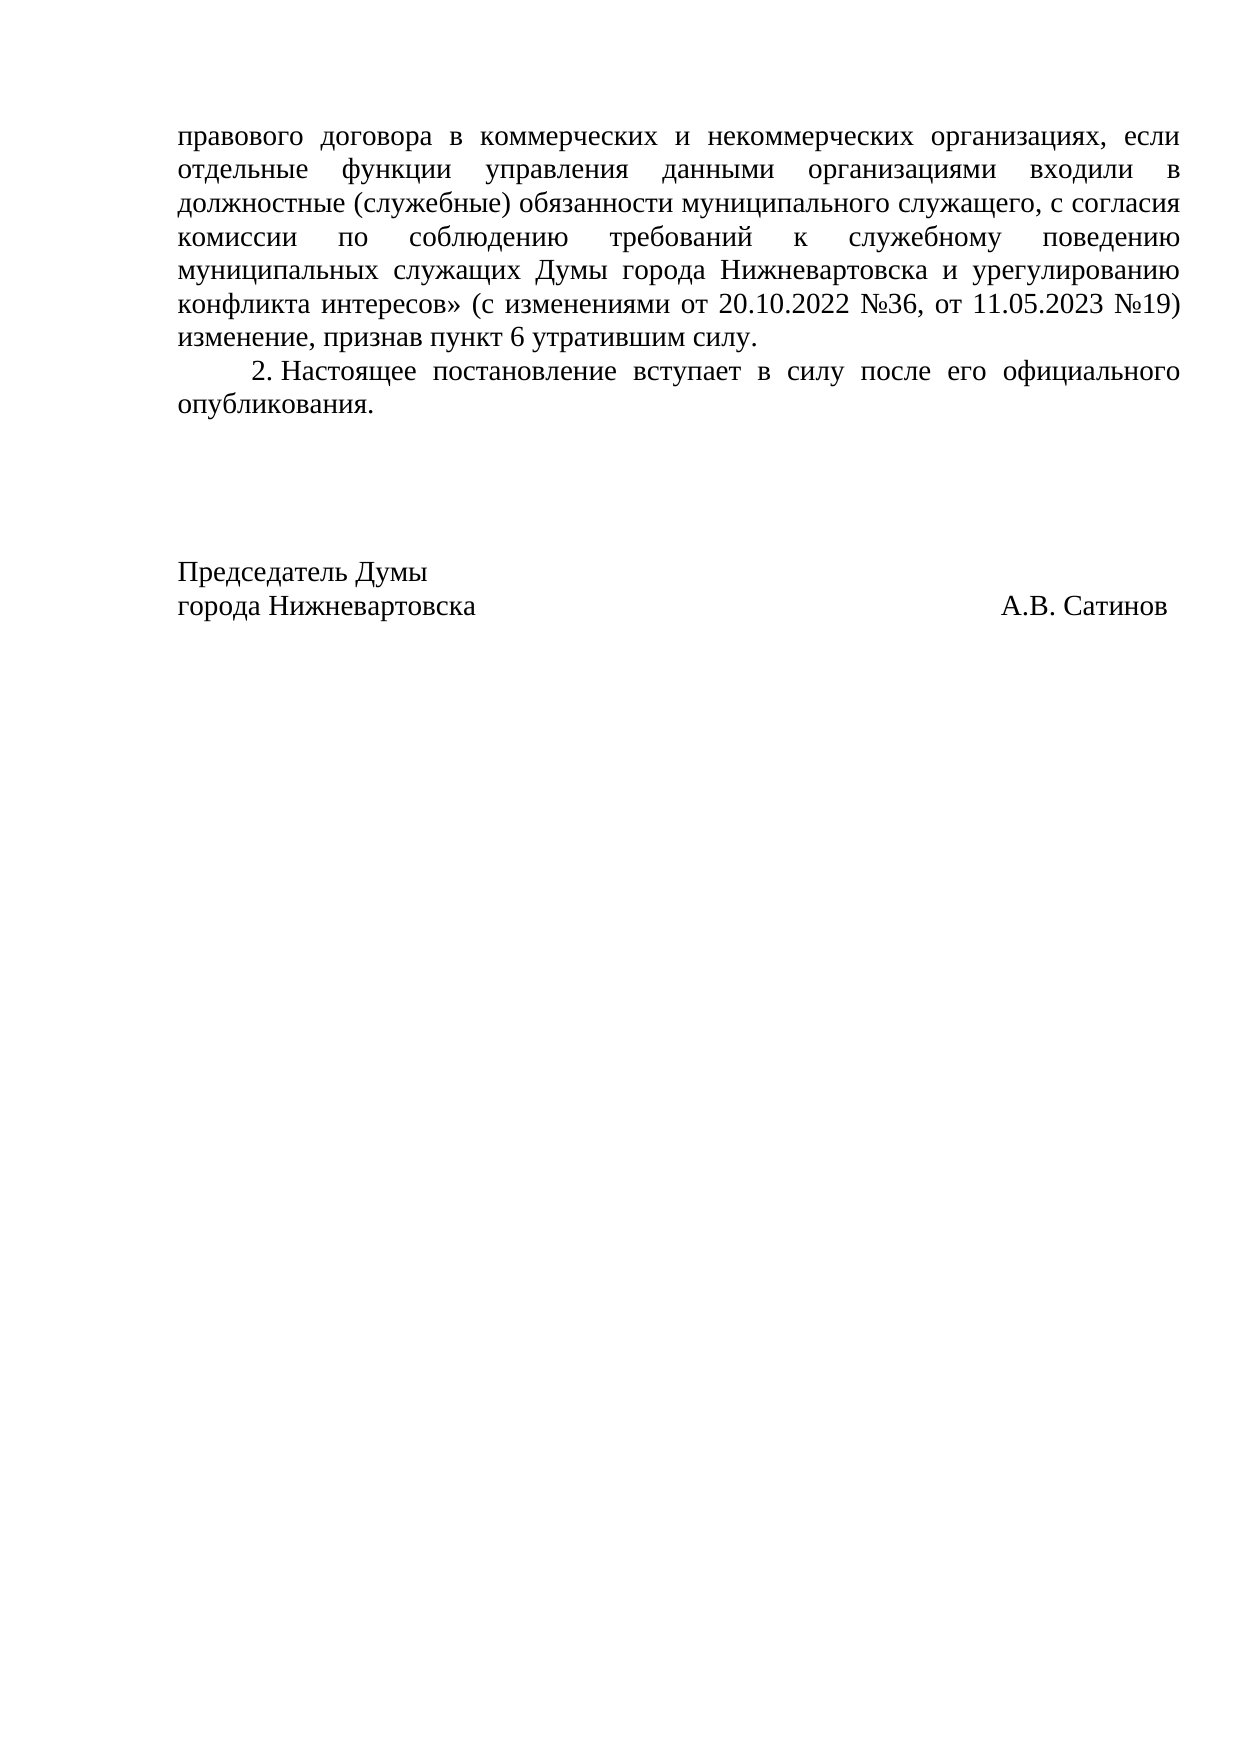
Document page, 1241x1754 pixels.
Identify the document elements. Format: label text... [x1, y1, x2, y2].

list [177, 118, 1181, 353]
text города Нижневартовска А.В. Сатинов [177, 588, 1181, 621]
text Председатель Думы [177, 554, 1181, 588]
list Настоящее постановление вступает в силу после его официального опубликования. [177, 353, 1181, 420]
